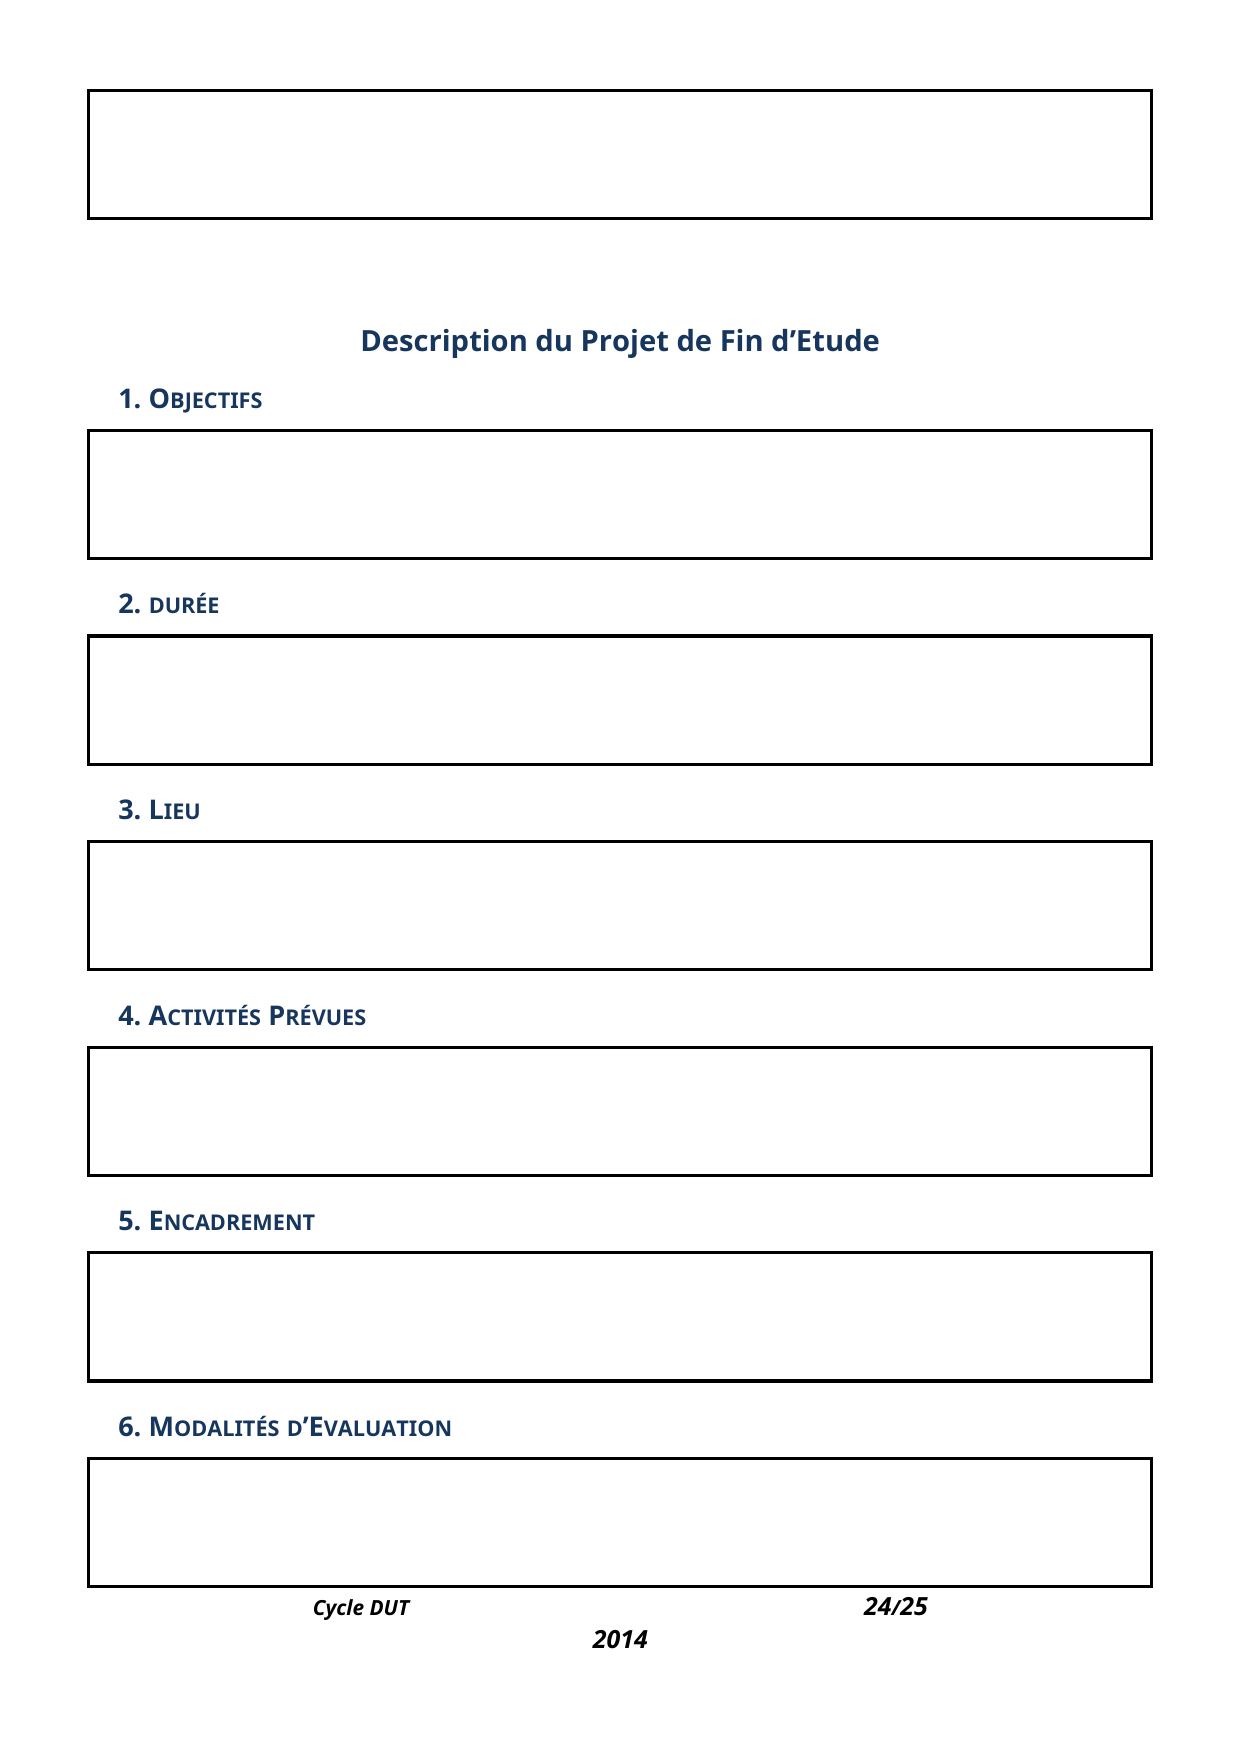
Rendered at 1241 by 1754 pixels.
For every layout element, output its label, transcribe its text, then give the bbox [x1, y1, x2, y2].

table_header [90, 432, 1150, 557]
text 6. Modalités d’Evaluation [118, 1407, 1122, 1444]
text 3. Lieu [118, 791, 1122, 827]
table_header [90, 1049, 1150, 1174]
text 2. durée [118, 585, 1122, 622]
text 4. Activités Prévues [118, 996, 1122, 1033]
table_header [90, 843, 1150, 968]
text 5. Encadrement [118, 1202, 1122, 1239]
text 1. Objectifs [118, 379, 1122, 416]
table_header [90, 1460, 1150, 1585]
table_header [90, 92, 1150, 217]
table_header [90, 1254, 1150, 1379]
text Description du Projet de Fin d’Etude [118, 320, 1122, 359]
table_header [90, 638, 1150, 762]
